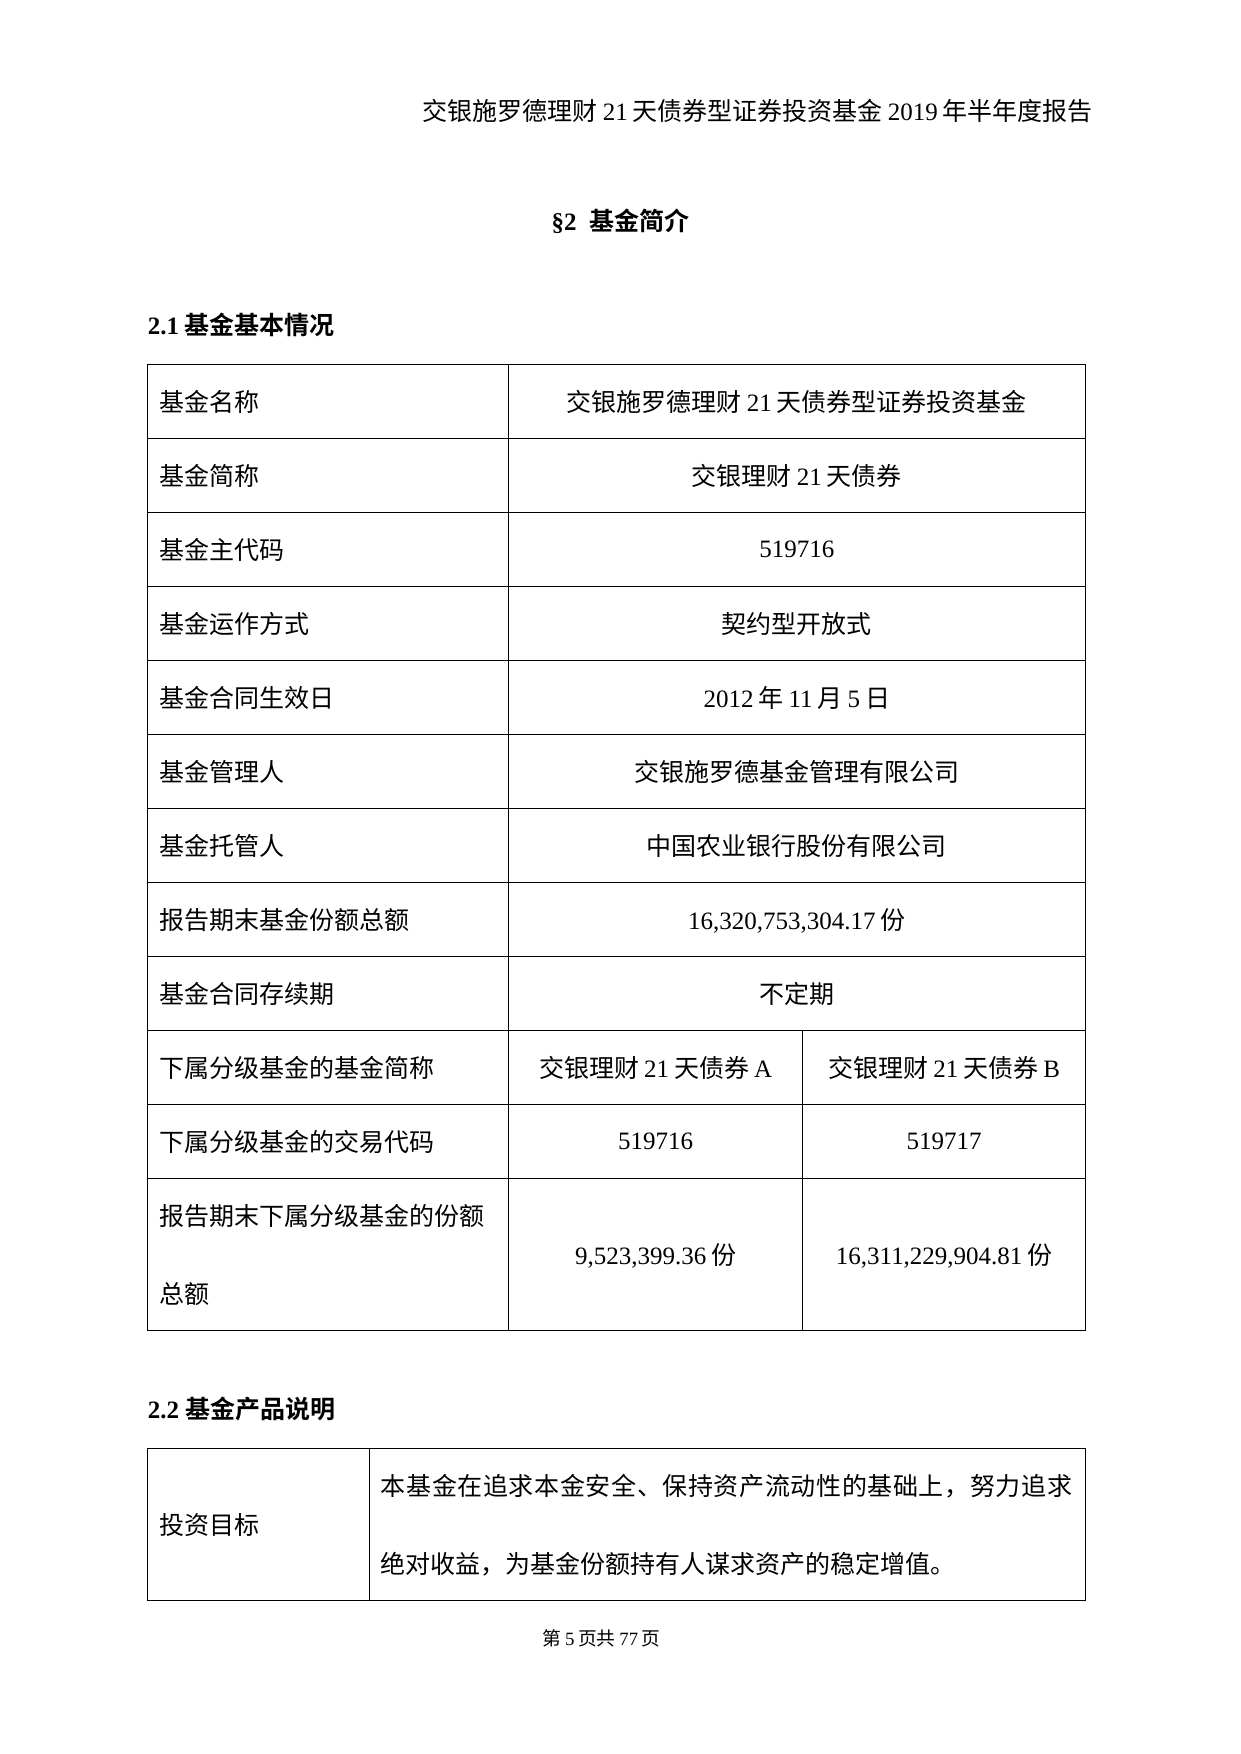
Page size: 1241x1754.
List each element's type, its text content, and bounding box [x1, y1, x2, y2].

table_header 基金名称 [148, 365, 508, 438]
table_cell 基金托管人 [148, 809, 508, 882]
table_cell 519716 [509, 513, 1085, 586]
table_header 本基金在追求本金安全、保持资产流动性的基础上，努力追求绝对收益，为基金份额持有人谋求资产的稳定增值。 [370, 1449, 1085, 1600]
table_header 投资目标 [148, 1449, 369, 1600]
table_cell 16,311,229,904.81份 [803, 1179, 1085, 1330]
table_cell 报告期末下属分级基金的份额总额 [148, 1179, 508, 1330]
table_cell 不定期 [509, 957, 1085, 1030]
table_cell 2012年11月5日 [509, 661, 1085, 734]
table_cell 下属分级基金的交易代码 [148, 1105, 508, 1178]
table_cell 基金合同存续期 [148, 957, 508, 1030]
table_cell 基金合同生效日 [148, 661, 508, 734]
subtitle 2.1基金基本情况 [148, 291, 1092, 356]
table_cell 基金管理人 [148, 735, 508, 808]
table_cell 基金简称 [148, 439, 508, 512]
table_cell 9,523,399.36份 [509, 1179, 802, 1330]
table_cell 16,320,753,304.17份 [509, 883, 1085, 956]
table_cell 519717 [803, 1105, 1085, 1178]
table_header 交银施罗德理财21天债券型证券投资基金 [509, 365, 1085, 438]
table_cell 基金主代码 [148, 513, 508, 586]
table_cell 519716 [509, 1105, 802, 1178]
table_cell 中国农业银行股份有限公司 [509, 809, 1085, 882]
table_cell 交银理财21天债券B [803, 1031, 1085, 1104]
table_cell 下属分级基金的基金简称 [148, 1031, 508, 1104]
subtitle 2.2 基金产品说明 [148, 1376, 1092, 1441]
table_cell 基金运作方式 [148, 587, 508, 660]
table_cell 交银理财21天债券 [509, 439, 1085, 512]
subtitle §2 基金简介 [148, 187, 1092, 252]
table_cell 交银理财21天债券A [509, 1031, 802, 1104]
table_cell 报告期末基金份额总额 [148, 883, 508, 956]
table_cell 契约型开放式 [509, 587, 1085, 660]
table_cell 交银施罗德基金管理有限公司 [509, 735, 1085, 808]
